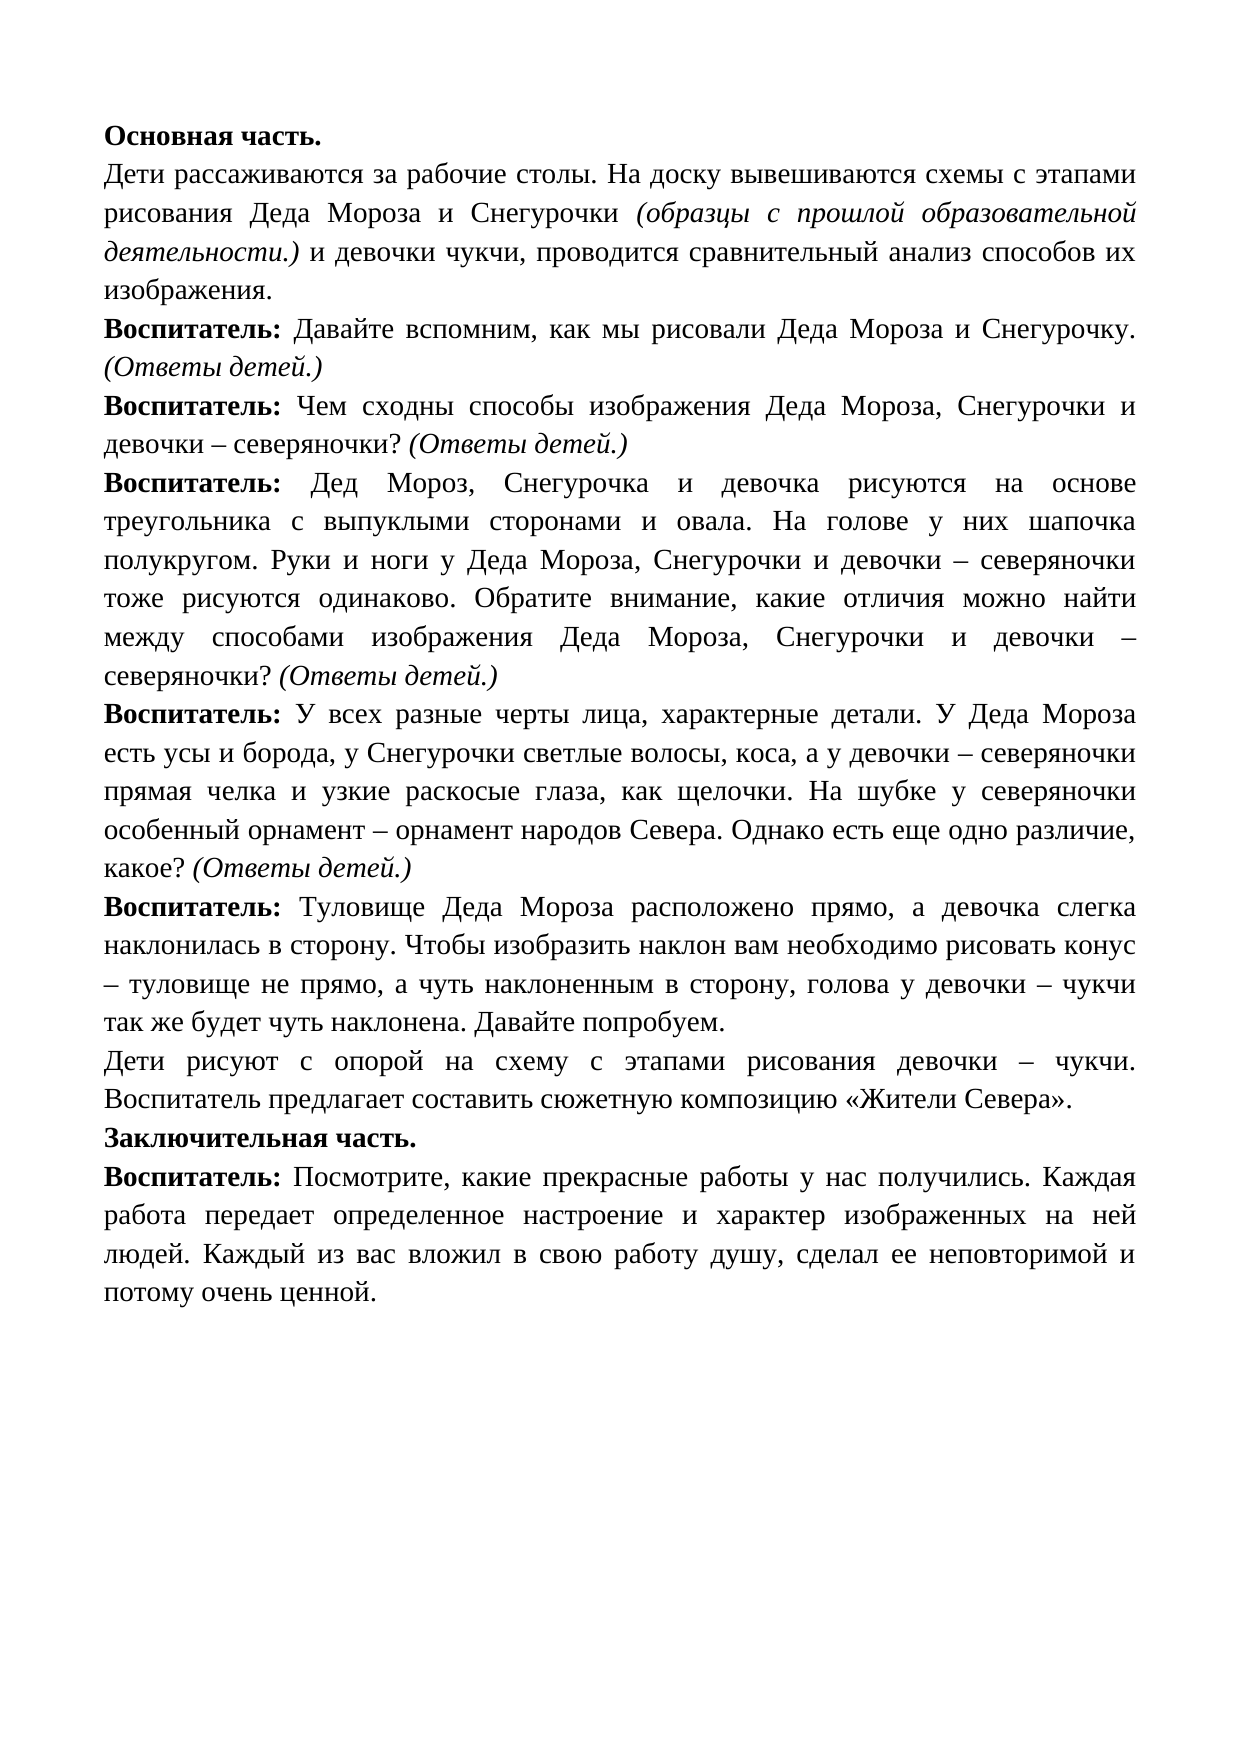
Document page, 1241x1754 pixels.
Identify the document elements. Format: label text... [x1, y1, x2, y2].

text Воспитатель: Посмотрите, какие прекрасные работы у нас получились. Каждая работа передает определенное настроение и характер изображенных на ней людей. Каждый из вас вложил в свою работу душу, сделал ее неповторимой и потому очень ценной. [103, 1159, 1137, 1308]
text Воспитатель: У всех разные черты лица, характерные детали. У Деда Мороза есть усы и борода, у Снегурочки светлые волосы, коса, а у девочки – северяночки прямая челка и узкие раскосые глаза, как щелочки. На шубке у северяночки особенный орнамент – орнамент народов Севера. Однако есть еще одно различие, какое? (Ответы детей.) [103, 696, 1137, 884]
text Воспитатель: Дед Мороз, Снегурочка и девочка рисуются на основе треугольника с выпуклыми сторонами и овала. На голове у них шапочка полукругом. Руки и ноги у Деда Мороза, Снегурочки и девочки – северяночки тоже рисуются одинаково. Обратите внимание, какие отличия можно найти между способами изображения Деда Мороза, Снегурочки и девочки – северяночки? (Ответы детей.) [103, 465, 1137, 691]
text Воспитатель: Туловище Деда Мороза расположено прямо, а девочка слегка наклонилась в сторону. Чтобы изобразить наклон вам необходимо рисовать конус – туловище не прямо, а чуть наклоненным в сторону, голова у девочки – чукчи так же будет чуть наклонена. Давайте попробуем. [103, 889, 1137, 1038]
text Воспитатель: Давайте вспомним, как мы рисовали Деда Мороза и Снегурочку. (Ответы детей.) [103, 311, 1137, 383]
text Основная часть. [103, 118, 1137, 152]
text Дети рассаживаются за рабочие столы. На доску вывешиваются схемы с этапами рисования Деда Мороза и Снегурочки (образцы с прошлой образовательной деятельности.) и девочки чукчи, проводится сравнительный анализ способов их изображения. [103, 157, 1137, 306]
text Воспитатель: Чем сходны способы изображения Деда Мороза, Снегурочки и девочки – северяночки? (Ответы детей.) [103, 388, 1137, 460]
text Дети рисуют с опорой на схему с этапами рисования девочки – чукчи. Воспитатель предлагает составить сюжетную композицию «Жители Севера». [103, 1043, 1137, 1115]
text Заключительная часть. [103, 1120, 1137, 1154]
